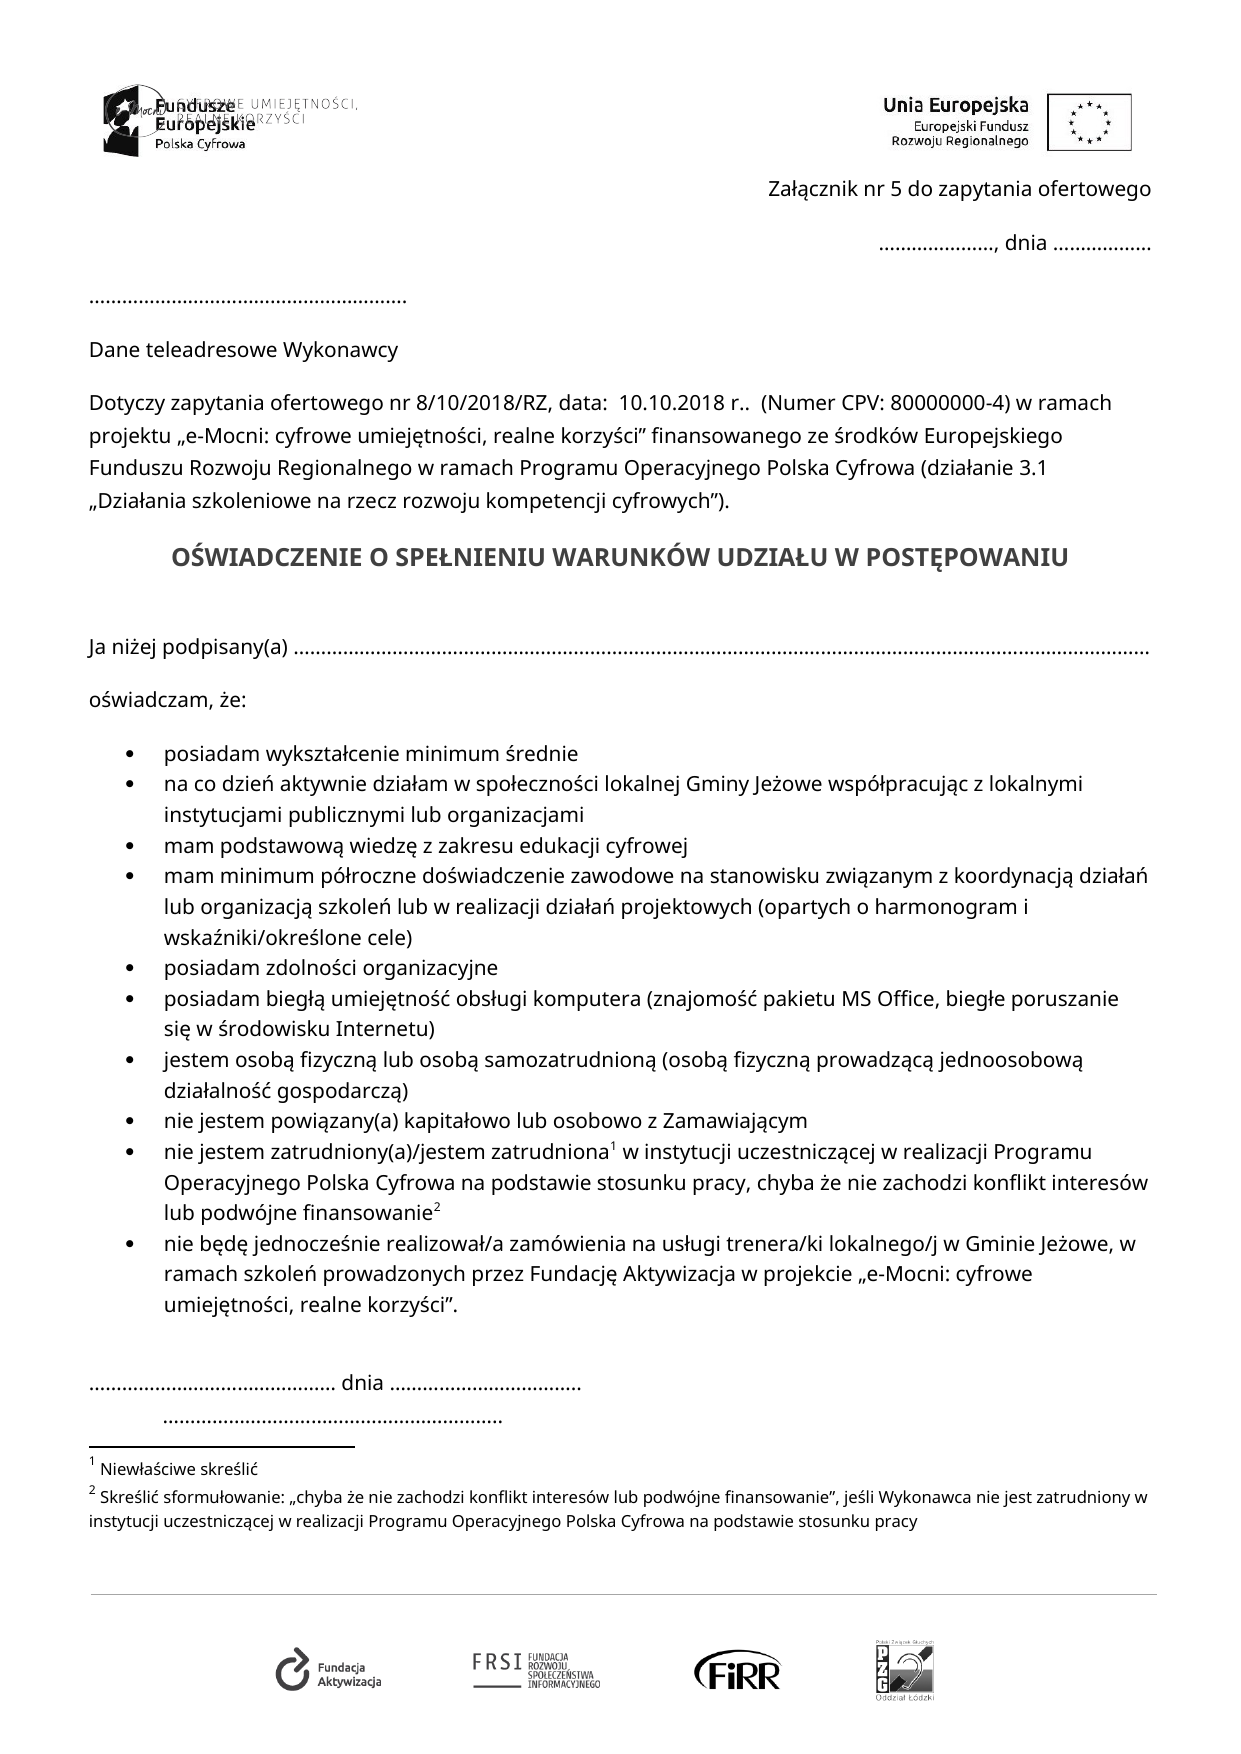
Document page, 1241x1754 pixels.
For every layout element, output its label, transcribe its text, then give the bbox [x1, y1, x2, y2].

list nie jestem zatrudniony(a)/jestem zatrudniona w instytucji uczestniczącej w realizacji Programu Operacyjnego Polska Cyfrowa na podstawie stosunku pracy, chyba że nie zachodzi konflikt interesów lub podwójne finansowanie [126, 1137, 1152, 1227]
text ……………………………………… dnia …………………………….. …………………………………………………….. [89, 1368, 1152, 1429]
list mam podstawową wiedzę z zakresu edukacji cyfrowej [126, 831, 1152, 859]
picture [841, 81, 1132, 102]
text Dotyczy zapytania ofertowego nr 8/10/2018/RZ, data: 10.10.2018 r.. (Numer CPV: 80000000-4) w ramach projektu „e-Mocni: cyfrowe umiejętności, realne korzyści” finansowanego ze środków Europejskiego Funduszu Rozwoju Regionalnego w ramach Programu Operacyjnego Polska Cyfrowa (działanie 3.1 „Działania szkoleniowe na rzecz rozwoju kompetencji cyfrowych”). [89, 388, 1152, 514]
picture [194, 1625, 1018, 1719]
list posiadam wykształcenie minimum średnie [126, 739, 1152, 767]
list nie będę jednocześnie realizował/a zamówienia na usługi trenera/ki lokalnego/j w Gminie Jeżowe, w ramach szkoleń prowadzonych przez Fundację Aktywizacja w projekcie „e-Mocni: cyfrowe umiejętności, realne korzyści”. [126, 1229, 1152, 1319]
text Załącznik nr 5 do zapytania ofertowego [89, 102, 1152, 203]
text oświadczam, że: [89, 686, 1152, 714]
list posiadam biegłą umiejętność obsługi komputera (znajomość pakietu MS Office, biegłe poruszanie się w środowisku Internetu) [126, 984, 1152, 1043]
subtitle OŚWIADCZENIE O SPEŁNIENIU WARUNKÓW UDZIAŁU W POSTĘPOWANIU [89, 539, 1152, 573]
list posiadam zdolności organizacyjne [126, 953, 1152, 982]
list jestem osobą fizyczną lub osobą samozatrudnioną (osobą fizyczną prowadzącą jednoosobową działalność gospodarczą) [126, 1045, 1152, 1104]
text Ja niżej podpisany(a) ………………………………………………………………………………………………………………………………………… [89, 632, 1152, 661]
text …………………, dnia ……………… [89, 228, 1152, 256]
list nie jestem powiązany(a) kapitałowo lub osobowo z Zamawiającym [126, 1106, 1152, 1135]
picture [103, 81, 364, 102]
text Dane teleadresowe Wykonawcy [89, 335, 1152, 363]
text …………………………………………………. [89, 281, 1152, 310]
list mam minimum półroczne doświadczenie zawodowe na stanowisku związanym z koordynacją działań lub organizacją szkoleń lub w realizacji działań projektowych (opartych o harmonogram i wskaźniki/określone cele) [126, 861, 1152, 951]
list na co dzień aktywnie działam w społeczności lokalnej Gminy Jeżowe współpracując z lokalnymi instytucjami publicznymi lub organizacjami [126, 769, 1152, 829]
